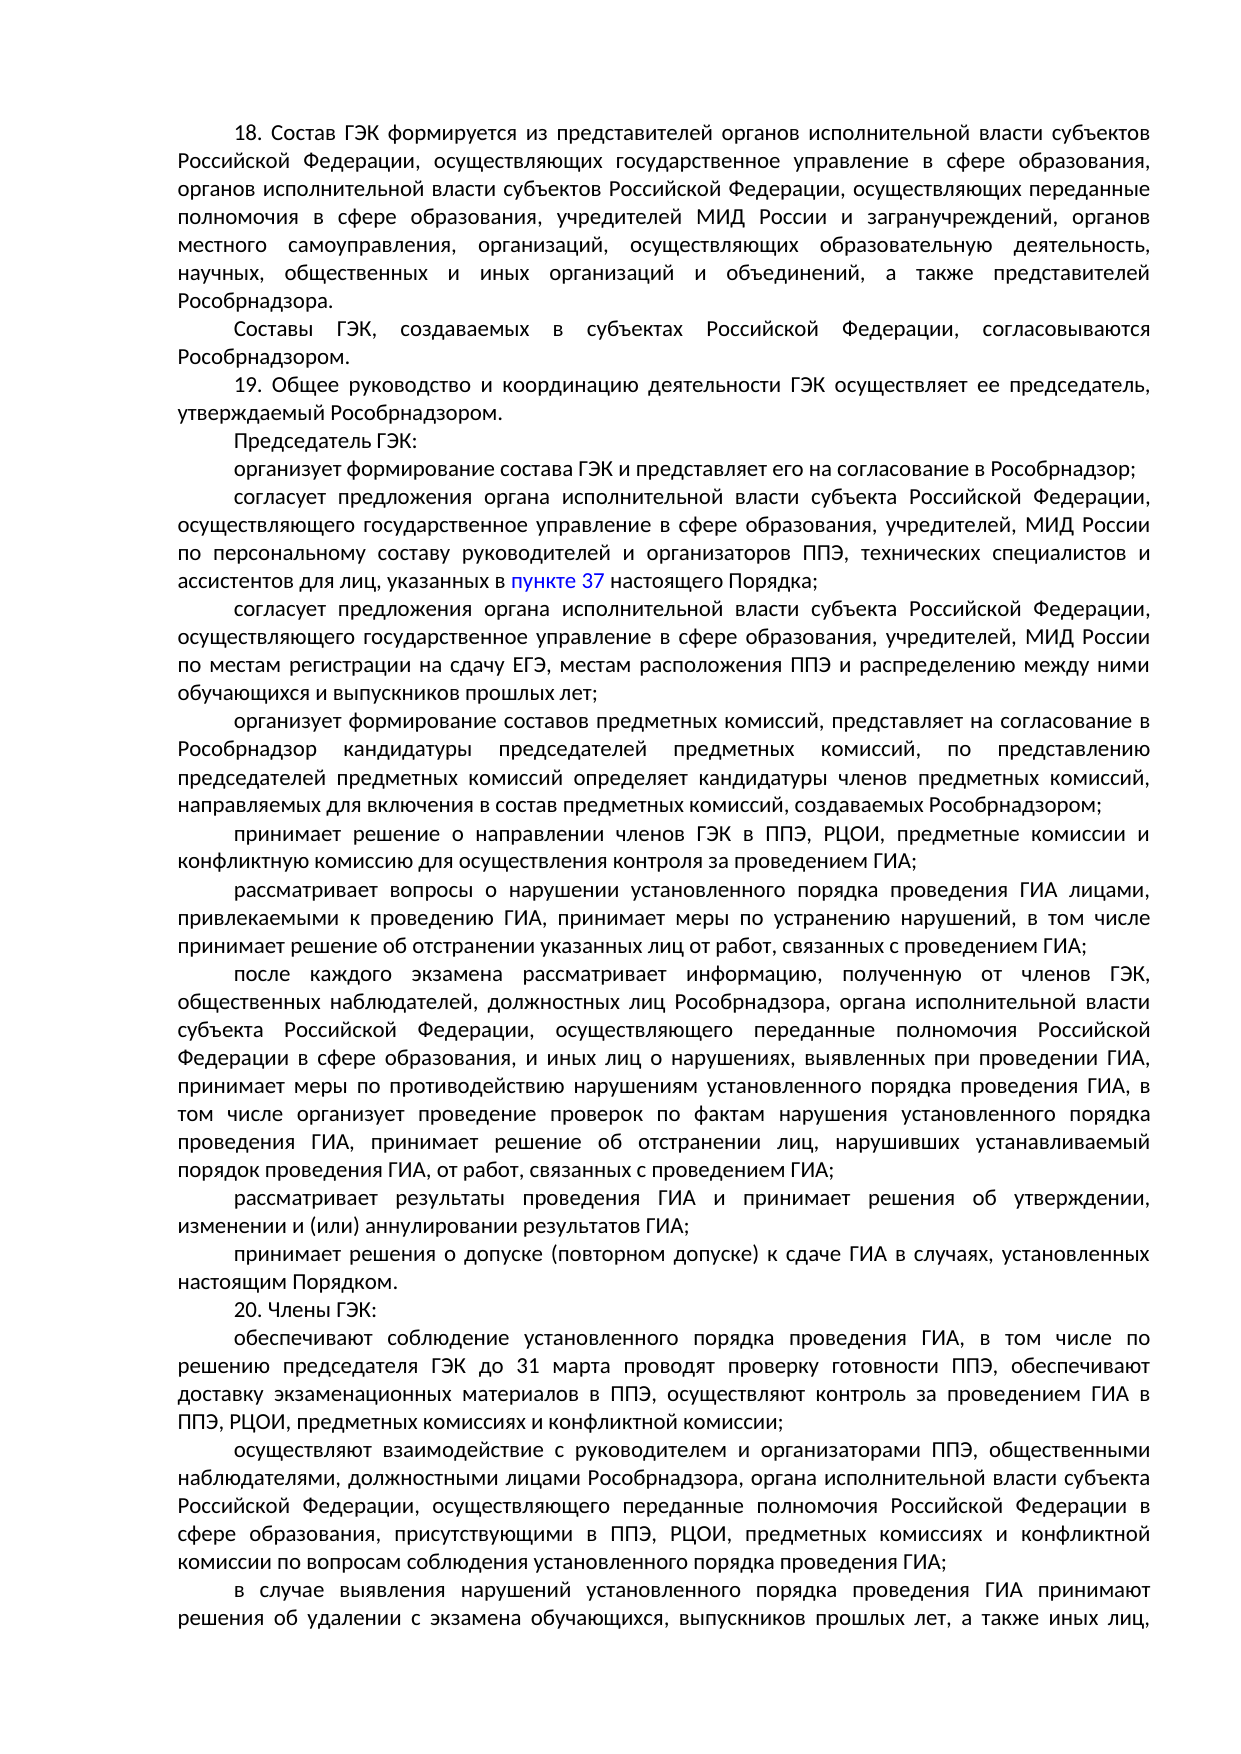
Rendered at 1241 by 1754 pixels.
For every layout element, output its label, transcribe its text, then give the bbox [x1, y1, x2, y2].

text организует формирование состава ГЭК и представляет его на согласование в Рособрнадзор; [177, 454, 1152, 482]
text организует формирование составов предметных комиссий, представляет на согласование в Рособрнадзор кандидатуры председателей предметных комиссий, по представлению председателей предметных комиссий определяет кандидатуры членов предметных комиссий, направляемых для включения в состав предметных комиссий, создаваемых Рособрнадзором; [177, 707, 1152, 819]
text после каждого экзамена рассматривает информацию, полученную от членов ГЭК, общественных наблюдателей, должностных лиц Рособрнадзора, органа исполнительной власти субъекта Российской Федерации, осуществляющего переданные полномочия Российской Федерации в сфере образования, и иных лиц о нарушениях, выявленных при проведении ГИА, принимает меры по противодействию нарушениям установленного порядка проведения ГИА, в том числе организует проведение проверок по фактам нарушения установленного порядка проведения ГИА, принимает решение об отстранении лиц, нарушивших устанавливаемый порядок проведения ГИА, от работ, связанных с проведением ГИА; [177, 959, 1152, 1183]
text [177, 1575, 1152, 1631]
text 20. Члены ГЭК: [177, 1295, 1152, 1323]
text обеспечивают соблюдение установленного порядка проведения ГИА, в том числе по решению председателя ГЭК до 31 марта проводят проверку готовности ППЭ, обеспечивают доставку экзаменационных материалов в ППЭ, осуществляют контроль за проведением ГИА в ППЭ, РЦОИ, предметных комиссиях и конфликтной комиссии; [177, 1323, 1152, 1435]
text принимает решение о направлении членов ГЭК в ППЭ, РЦОИ, предметные комиссии и конфликтную комиссию для осуществления контроля за проведением ГИА; [177, 819, 1152, 875]
text Председатель ГЭК: [177, 426, 1152, 454]
text рассматривает вопросы о нарушении установленного порядка проведения ГИА лицами, привлекаемыми к проведению ГИА, принимает меры по устранению нарушений, в том числе принимает решение об отстранении указанных лиц от работ, связанных с проведением ГИА; [177, 875, 1152, 959]
text 18. Состав ГЭК формируется из представителей органов исполнительной власти субъектов Российской Федерации, осуществляющих государственное управление в сфере образования, органов исполнительной власти субъектов Российской Федерации, осуществляющих переданные полномочия в сфере образования, учредителей МИД России и загранучреждений, органов местного самоуправления, организаций, осуществляющих образовательную деятельность, научных, общественных и иных организаций и объединений, а также представителей Рособрнадзора. [177, 118, 1152, 314]
text Составы ГЭК, создаваемых в субъектах Российской Федерации, согласовываются Рособрнадзором. [177, 314, 1152, 370]
text рассматривает результаты проведения ГИА и принимает решения об утверждении, изменении и (или) аннулировании результатов ГИА; [177, 1183, 1152, 1239]
text согласует предложения органа исполнительной власти субъекта Российской Федерации, осуществляющего государственное управление в сфере образования, учредителей, МИД России по персональному составу руководителей и организаторов ППЭ, технических специалистов и ассистентов для лиц, указанных в пункте 37 настоящего Порядка; [177, 482, 1152, 594]
text 19. Общее руководство и координацию деятельности ГЭК осуществляет ее председатель, утверждаемый Рособрнадзором. [177, 370, 1152, 426]
text принимает решения о допуске (повторном допуске) к сдаче ГИА в случаях, установленных настоящим Порядком. [177, 1239, 1152, 1295]
text осуществляют взаимодействие с руководителем и организаторами ППЭ, общественными наблюдателями, должностными лицами Рособрнадзора, органа исполнительной власти субъекта Российской Федерации, осуществляющего переданные полномочия Российской Федерации в сфере образования, присутствующими в ППЭ, РЦОИ, предметных комиссиях и конфликтной комиссии по вопросам соблюдения установленного порядка проведения ГИА; [177, 1435, 1152, 1575]
text согласует предложения органа исполнительной власти субъекта Российской Федерации, осуществляющего государственное управление в сфере образования, учредителей, МИД России по местам регистрации на сдачу ЕГЭ, местам расположения ППЭ и распределению между ними обучающихся и выпускников прошлых лет; [177, 594, 1152, 707]
